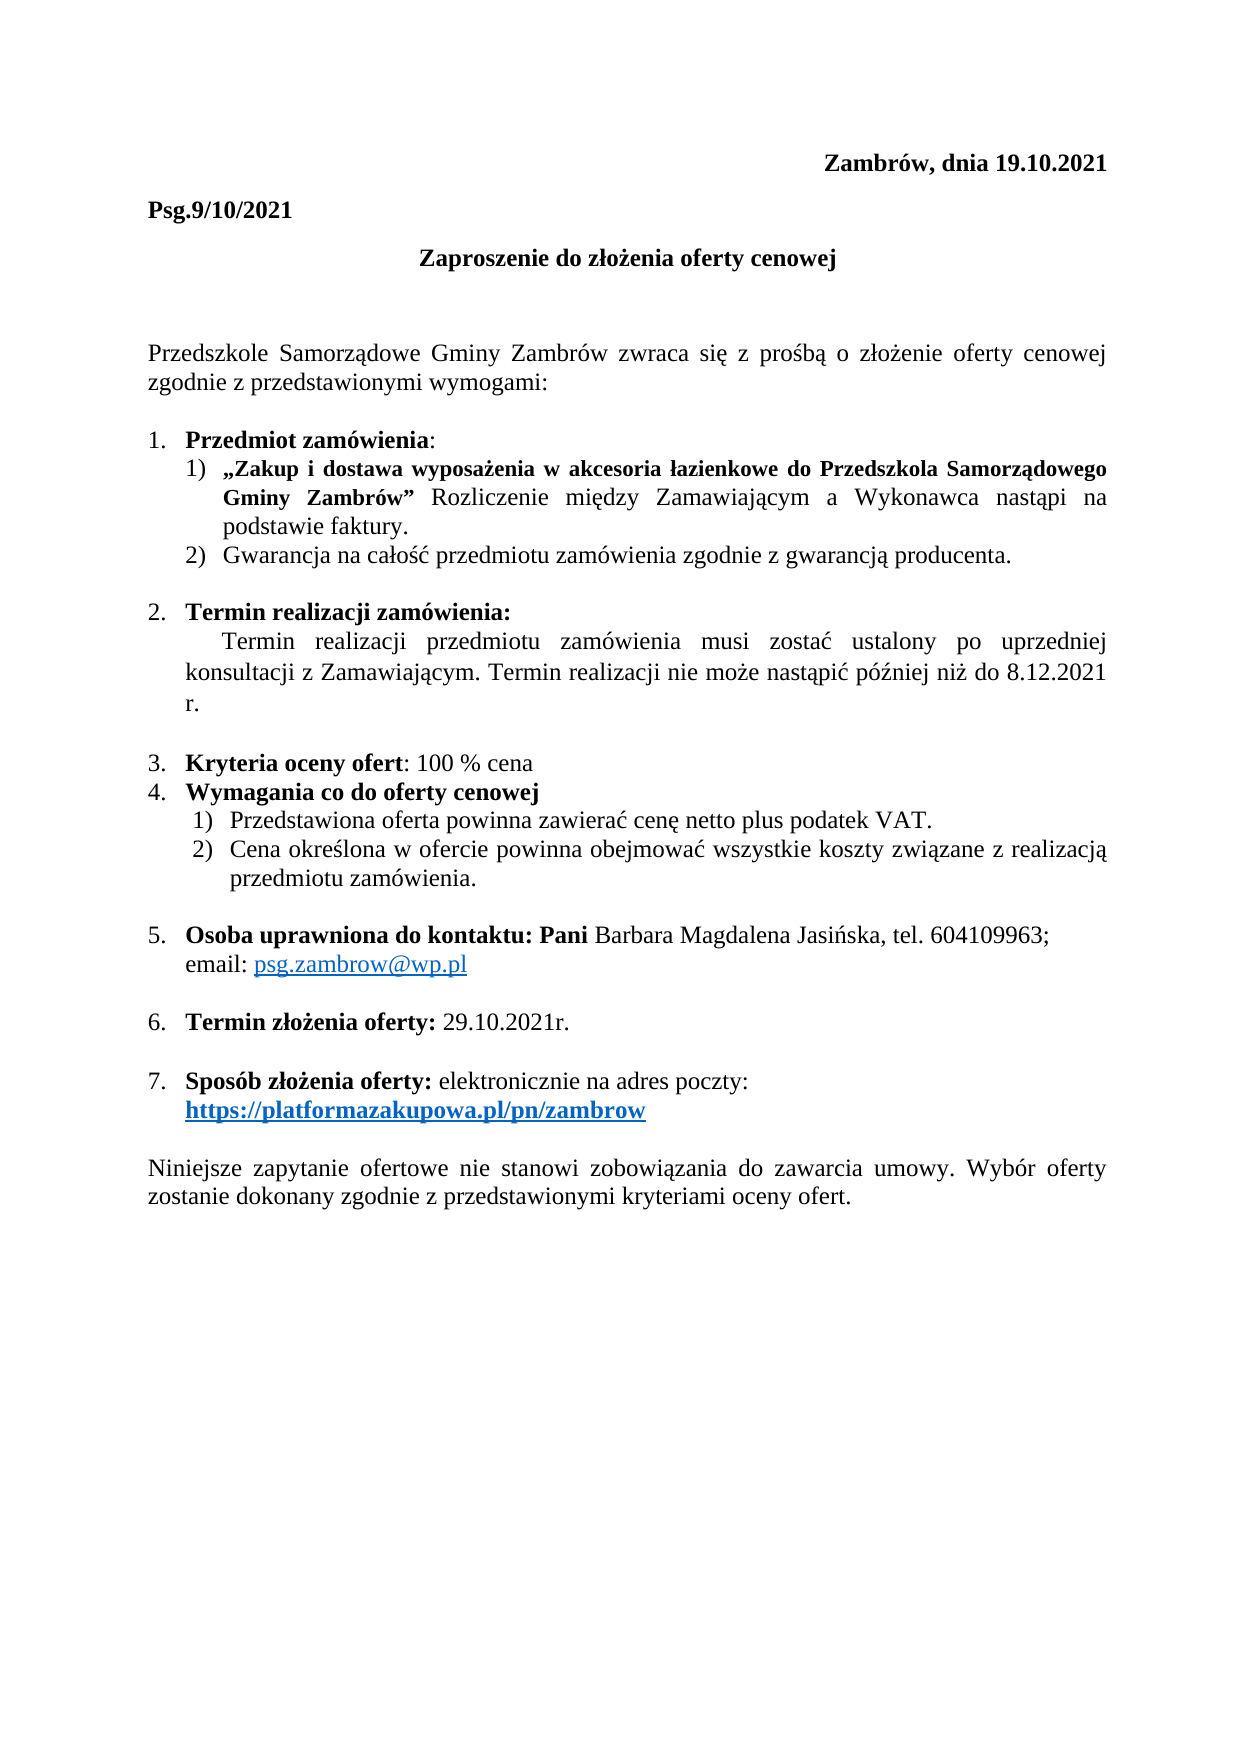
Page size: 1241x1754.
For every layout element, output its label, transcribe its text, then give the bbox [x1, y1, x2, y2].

list Termin złożenia oferty: 29.10.2021r. [148, 1007, 1107, 1035]
text Niniejsze zapytanie ofertowe nie stanowi zobowiązania do zawarcia umowy. Wybór oferty zostanie dokonany zgodnie z przedstawionymi kryteriami oceny ofert. [148, 1153, 1107, 1210]
list Osoba uprawniona do kontaktu: Pani Barbara Magdalena Jasińska, tel. 604109963; email: psg.zambrow@wp.pl [148, 920, 1107, 978]
text Zambrów, dnia 19.10.2021 [148, 148, 1107, 176]
list Przedstawiona oferta powinna zawierać cenę netto plus podatek VAT. [192, 805, 1107, 834]
text Psg.9/10/2021 [148, 195, 1107, 224]
list Przedmiot zamówienia: [148, 425, 1107, 453]
list Gwarancja na całość przedmiotu zamówienia zgodnie z gwarancją producenta. [185, 540, 1107, 568]
list Termin realizacji zamówienia: [148, 597, 1107, 626]
text Przedszkole Samorządowe Gminy Zambrów zwraca się z prośbą o złożenie oferty cenowej zgodnie z przedstawionymi wymogami: [148, 338, 1107, 396]
list Cena określona w ofercie powinna obejmować wszystkie koszty związane z realizacją przedmiotu zamówienia. [192, 834, 1107, 892]
list Sposób złożenia oferty: elektronicznie na adres poczty: https://platformazakupowa.pl/pn/zambrow [148, 1066, 1107, 1124]
list Termin realizacji przedmiotu zamówienia musi zostać ustalony po uprzedniej konsultacji z Zamawiającym. Termin realizacji nie może nastąpić później niż do 8.12.2021 r. [185, 626, 1107, 717]
list Kryteria oceny ofert: 100 % cena [148, 748, 1107, 777]
text Zaproszenie do złożenia oferty cenowej [148, 243, 1107, 272]
list „Zakup i dostawa wyposażenia w akcesoria łazienkowe do Przedszkola Samorządowego Gminy Zambrów” Rozliczenie między Zamawiającym a Wykonawca nastąpi na podstawie faktury. [185, 453, 1107, 540]
list Wymagania co do oferty cenowej [148, 777, 1107, 805]
